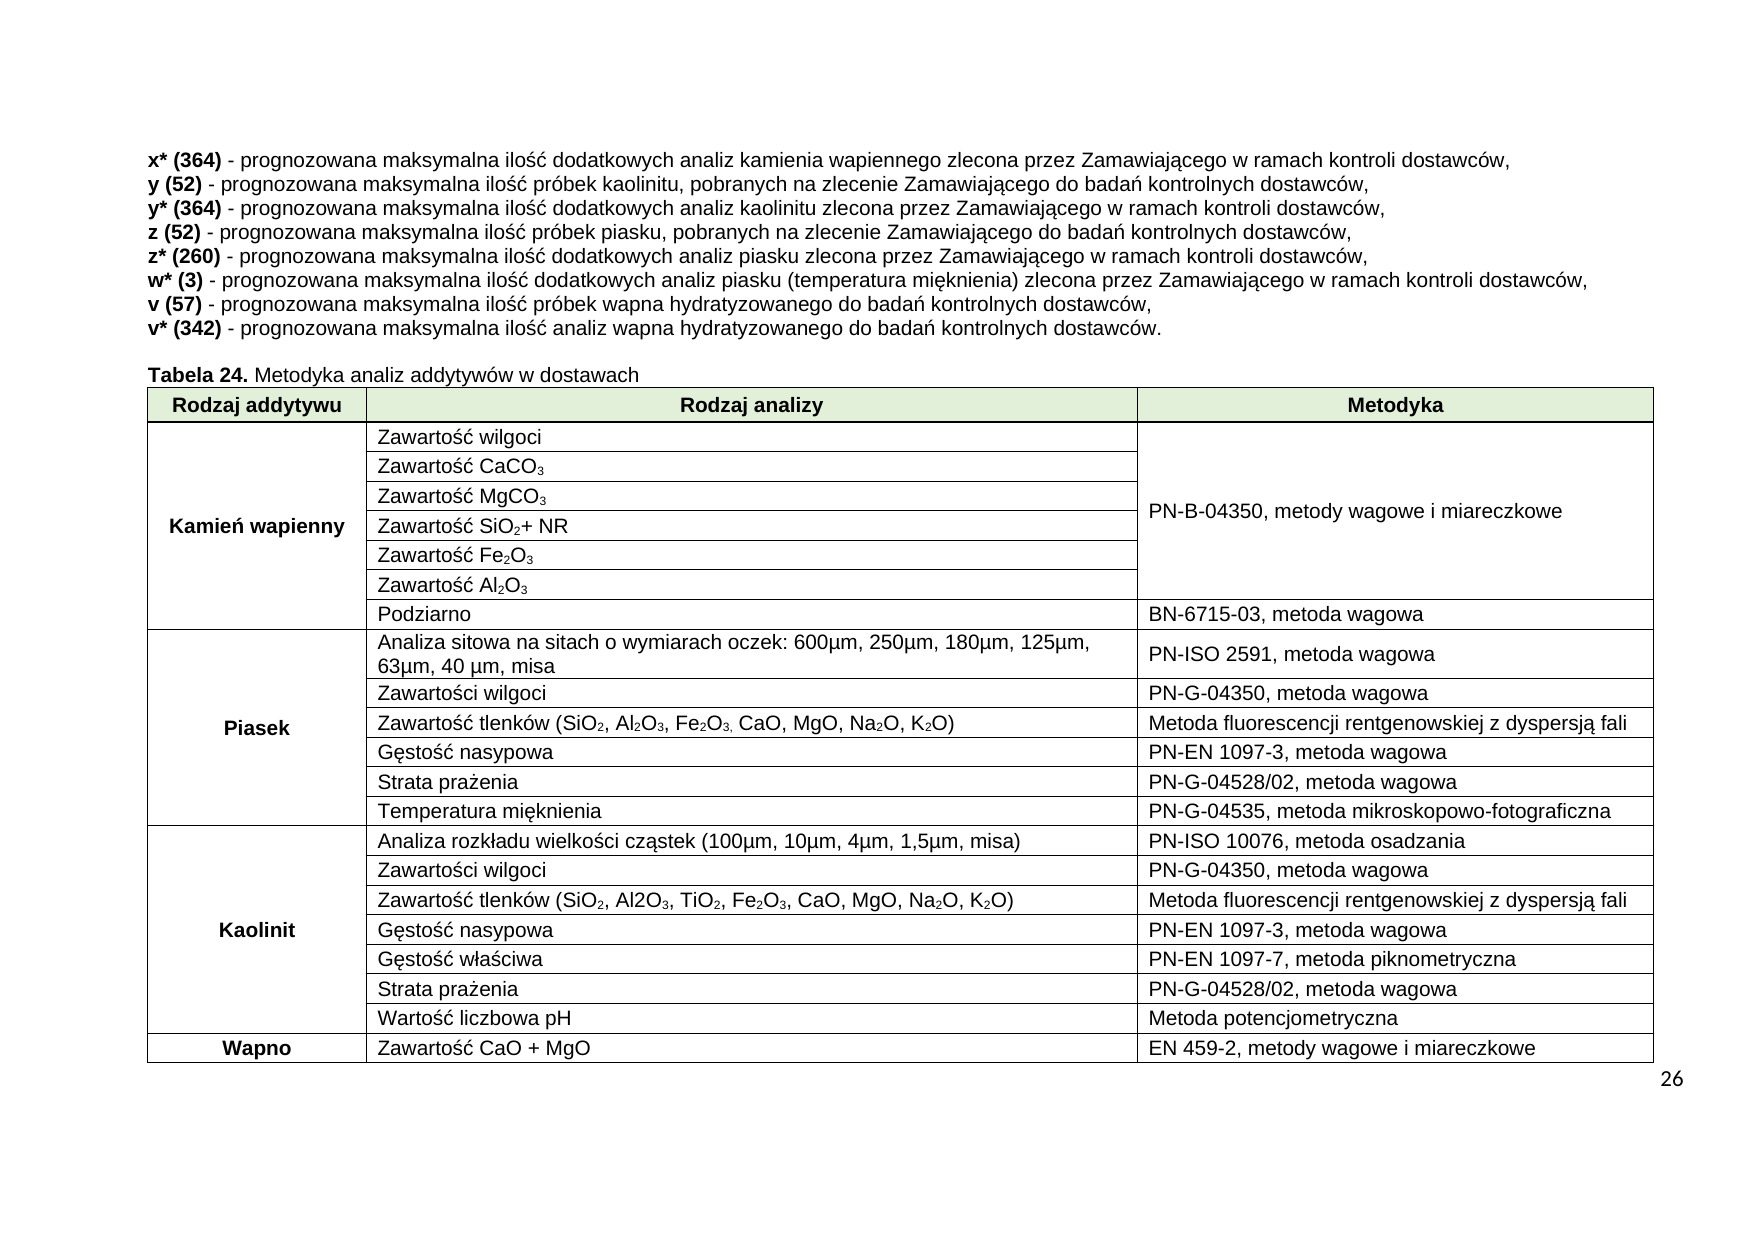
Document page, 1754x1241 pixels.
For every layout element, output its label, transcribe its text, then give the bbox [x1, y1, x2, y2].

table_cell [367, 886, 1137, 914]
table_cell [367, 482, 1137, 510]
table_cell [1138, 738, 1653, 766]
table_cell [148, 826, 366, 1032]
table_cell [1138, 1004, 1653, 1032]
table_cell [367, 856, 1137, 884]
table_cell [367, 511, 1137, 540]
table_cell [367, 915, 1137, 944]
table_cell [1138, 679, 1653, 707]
list v* (342) - prognozowana maksymalna ilość analiz wapna hydratyzowanego do badań kontrolnych dostawców. [148, 315, 1683, 339]
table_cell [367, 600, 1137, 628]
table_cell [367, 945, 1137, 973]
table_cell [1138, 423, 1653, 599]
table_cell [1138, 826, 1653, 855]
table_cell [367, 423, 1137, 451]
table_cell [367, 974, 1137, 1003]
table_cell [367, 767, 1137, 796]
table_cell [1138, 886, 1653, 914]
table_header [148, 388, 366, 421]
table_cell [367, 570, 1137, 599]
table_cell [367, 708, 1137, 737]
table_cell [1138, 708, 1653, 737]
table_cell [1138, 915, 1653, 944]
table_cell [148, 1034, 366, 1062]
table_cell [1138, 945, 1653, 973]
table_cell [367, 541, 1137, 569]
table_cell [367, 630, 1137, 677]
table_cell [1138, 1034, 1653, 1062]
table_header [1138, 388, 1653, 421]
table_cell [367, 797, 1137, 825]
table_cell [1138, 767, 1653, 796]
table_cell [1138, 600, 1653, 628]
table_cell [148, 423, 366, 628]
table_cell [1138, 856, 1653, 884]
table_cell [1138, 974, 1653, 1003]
list Tabela 24. Metodyka analiz addytywów w dostawach [148, 363, 1683, 387]
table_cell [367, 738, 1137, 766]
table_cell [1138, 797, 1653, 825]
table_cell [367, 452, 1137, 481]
list y* (364) - prognozowana maksymalna ilość dodatkowych analiz kaolinitu zlecona przez Zamawiającego w ramach kontroli dostawców, [148, 196, 1683, 219]
list w* (3) - prognozowana maksymalna ilość dodatkowych analiz piasku (temperatura mięknienia) zlecona przez Zamawiającego w ramach kontroli dostawców, [148, 267, 1683, 291]
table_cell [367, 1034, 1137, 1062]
list y (52) - prognozowana maksymalna ilość próbek kaolinitu, pobranych na zlecenie Zamawiającego do badań kontrolnych dostawców, [148, 172, 1683, 196]
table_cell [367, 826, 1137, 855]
list v (57) - prognozowana maksymalna ilość próbek wapna hydratyzowanego do badań kontrolnych dostawców, [148, 291, 1683, 315]
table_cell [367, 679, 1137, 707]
list z (52) - prognozowana maksymalna ilość próbek piasku, pobranych na zlecenie Zamawiającego do badań kontrolnych dostawców, [148, 219, 1683, 243]
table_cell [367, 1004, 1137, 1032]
list z* (260) - prognozowana maksymalna ilość dodatkowych analiz piasku zlecona przez Zamawiającego w ramach kontroli dostawców, [148, 243, 1683, 267]
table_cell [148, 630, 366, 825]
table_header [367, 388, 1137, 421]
list x* (364) - prognozowana maksymalna ilość dodatkowych analiz kamienia wapiennego zlecona przez Zamawiającego w ramach kontroli dostawców, [148, 148, 1683, 172]
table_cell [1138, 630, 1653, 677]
